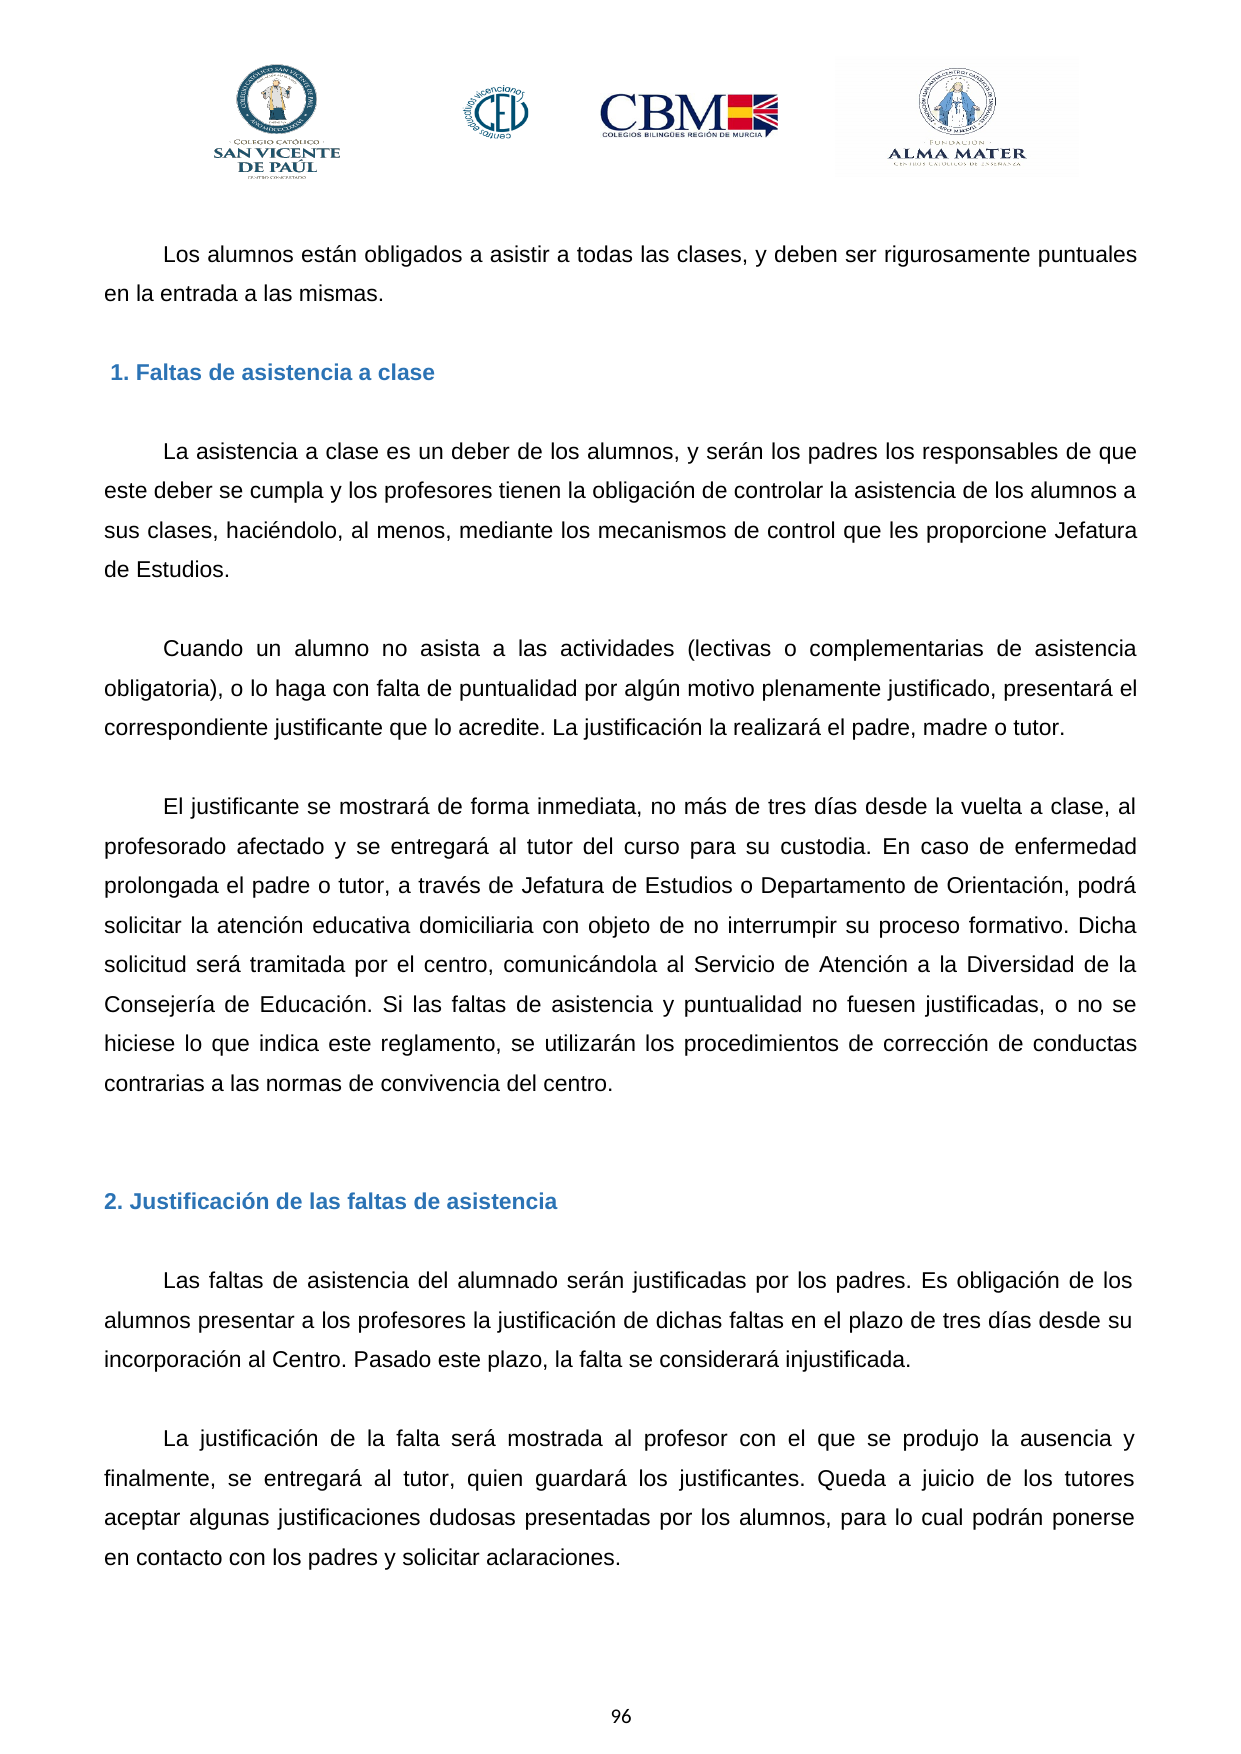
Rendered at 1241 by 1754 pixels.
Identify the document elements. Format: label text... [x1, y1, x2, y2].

text 2. Justificación de las faltas de asistencia [104, 1188, 1138, 1214]
text Los alumnos están obligados a asistir a todas las clases, y deben ser rigurosamente puntuales en la entrada a las mismas. [104, 241, 1138, 306]
text 1. Faltas de asistencia a clase [110, 359, 1138, 385]
text La asistencia a clase es un deber de los alumnos, y serán los padres los responsables de que este deber se cumpla y los profesores tienen la obligación de controlar la asistencia de los alumnos a sus clases, haciéndolo, al menos, mediante los mecanismos de control que les proporcione Jefatura de Estudios. [104, 438, 1138, 583]
picture [600, 93, 778, 138]
text Las faltas de asistencia del alumnado serán justificadas por los padres. Es obligación de los alumnos presentar a los profesores la justificación de dichas faltas en el plazo de tres días desde su incorporación al Centro. Pasado este plazo, la falta se considerará injustificada. [104, 1267, 1134, 1372]
picture [461, 85, 529, 139]
picture [194, 54, 358, 190]
text El justificante se mostrará de forma inmediata, no más de tres días desde la vuelta a clase, al profesorado afectado y se entregará al tutor del curso para su custodia. En caso de enfermedad prolongada el padre o tutor, a través de Jefatura de Estudios o Departamento de Orientación, podrá solicitar la atención educativa domiciliaria con objeto de no interrumpir su proceso formativo. Dicha solicitud será tramitada por el centro, comunicándola al Servicio de Atención a la Diversidad de la Consejería de Educación. Si las faltas de asistencia y puntualidad no fuesen justificadas, o no se hiciese lo que indica este reglamento, se utilizarán los procedimientos de corrección de conductas contrarias a las normas de convivencia del centro. [104, 793, 1138, 1096]
text La justificación de la falta será mostrada al profesor con el que se produjo la ausencia y finalmente, se entregará al tutor, quien guardará los justificantes. Queda a juicio de los tutores aceptar algunas justificaciones dudosas presentadas por los alumnos, para lo cual podrán ponerse en contacto con los padres y solicitar aclaraciones. [104, 1425, 1136, 1570]
picture [835, 56, 1079, 177]
text Cuando un alumno no asista a las actividades (lectivas o complementarias de asistencia obligatoria), o lo haga con falta de puntualidad por algún motivo plenamente justificado, presentará el correspondiente justificante que lo acredite. La justificación la realizará el padre, madre o tutor. [104, 635, 1138, 741]
